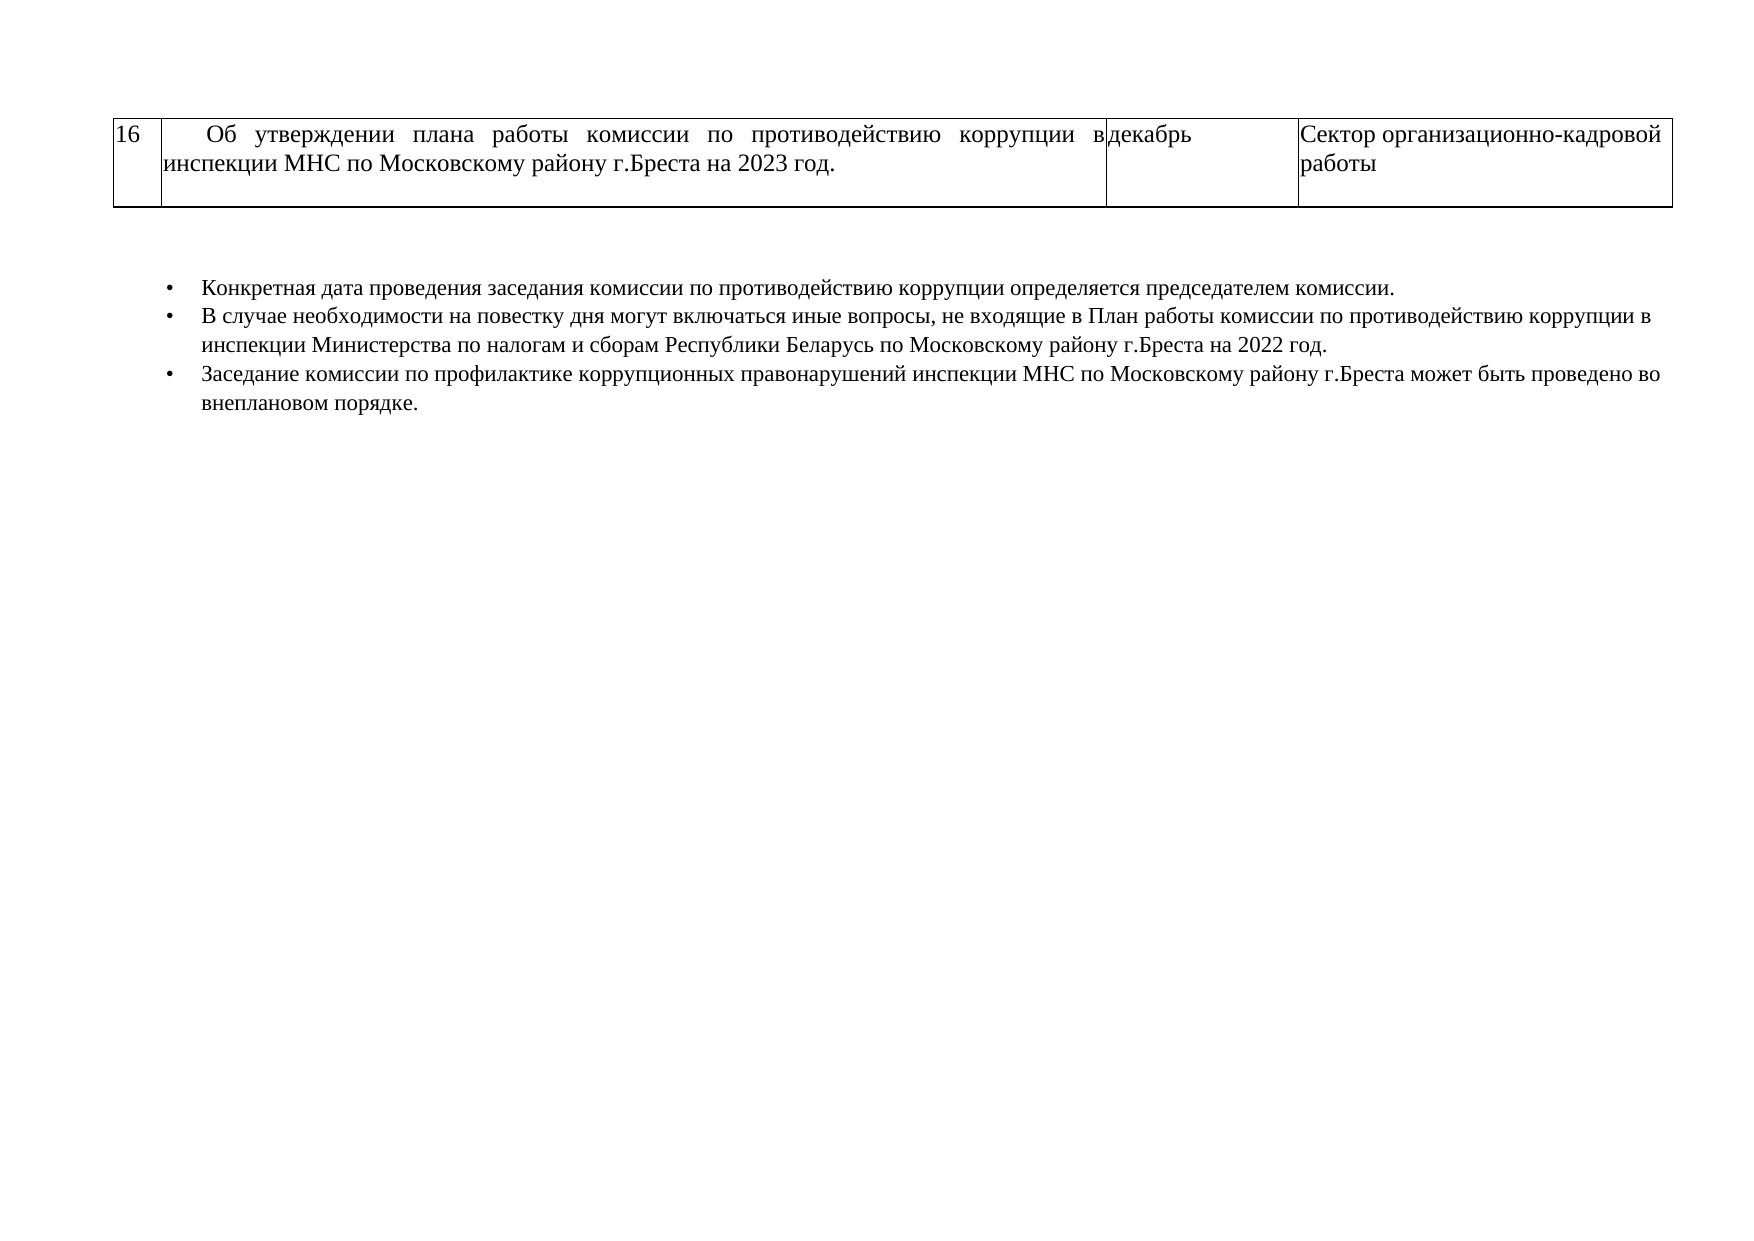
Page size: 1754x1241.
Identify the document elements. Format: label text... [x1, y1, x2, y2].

list В случае необходимости на повестку дня могут включаться иные вопросы, не входящие в План работы комиссии по противодействию коррупции в инспекции Министерства по налогам и сборам Республики Беларусь по Московскому району г.Бреста на 2022 год. [166, 303, 1669, 358]
list Конкретная дата проведения заседания комиссии по противодействию коррупции определяется председателем комиссии. [166, 274, 1669, 300]
table_cell декабрь [1107, 119, 1298, 206]
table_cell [1299, 119, 1672, 206]
table_cell Об утверждении плана работы комиссии по противодействию коррупции в инспекции МНС по Московскому району г.Бреста на 2023 год. [162, 119, 1106, 206]
list Заседание комиссии по профилактике коррупционных правонарушений инспекции МНС по Московскому району г.Бреста может быть проведено во внеплановом порядке. [166, 361, 1669, 416]
table_cell 16 [114, 119, 161, 206]
